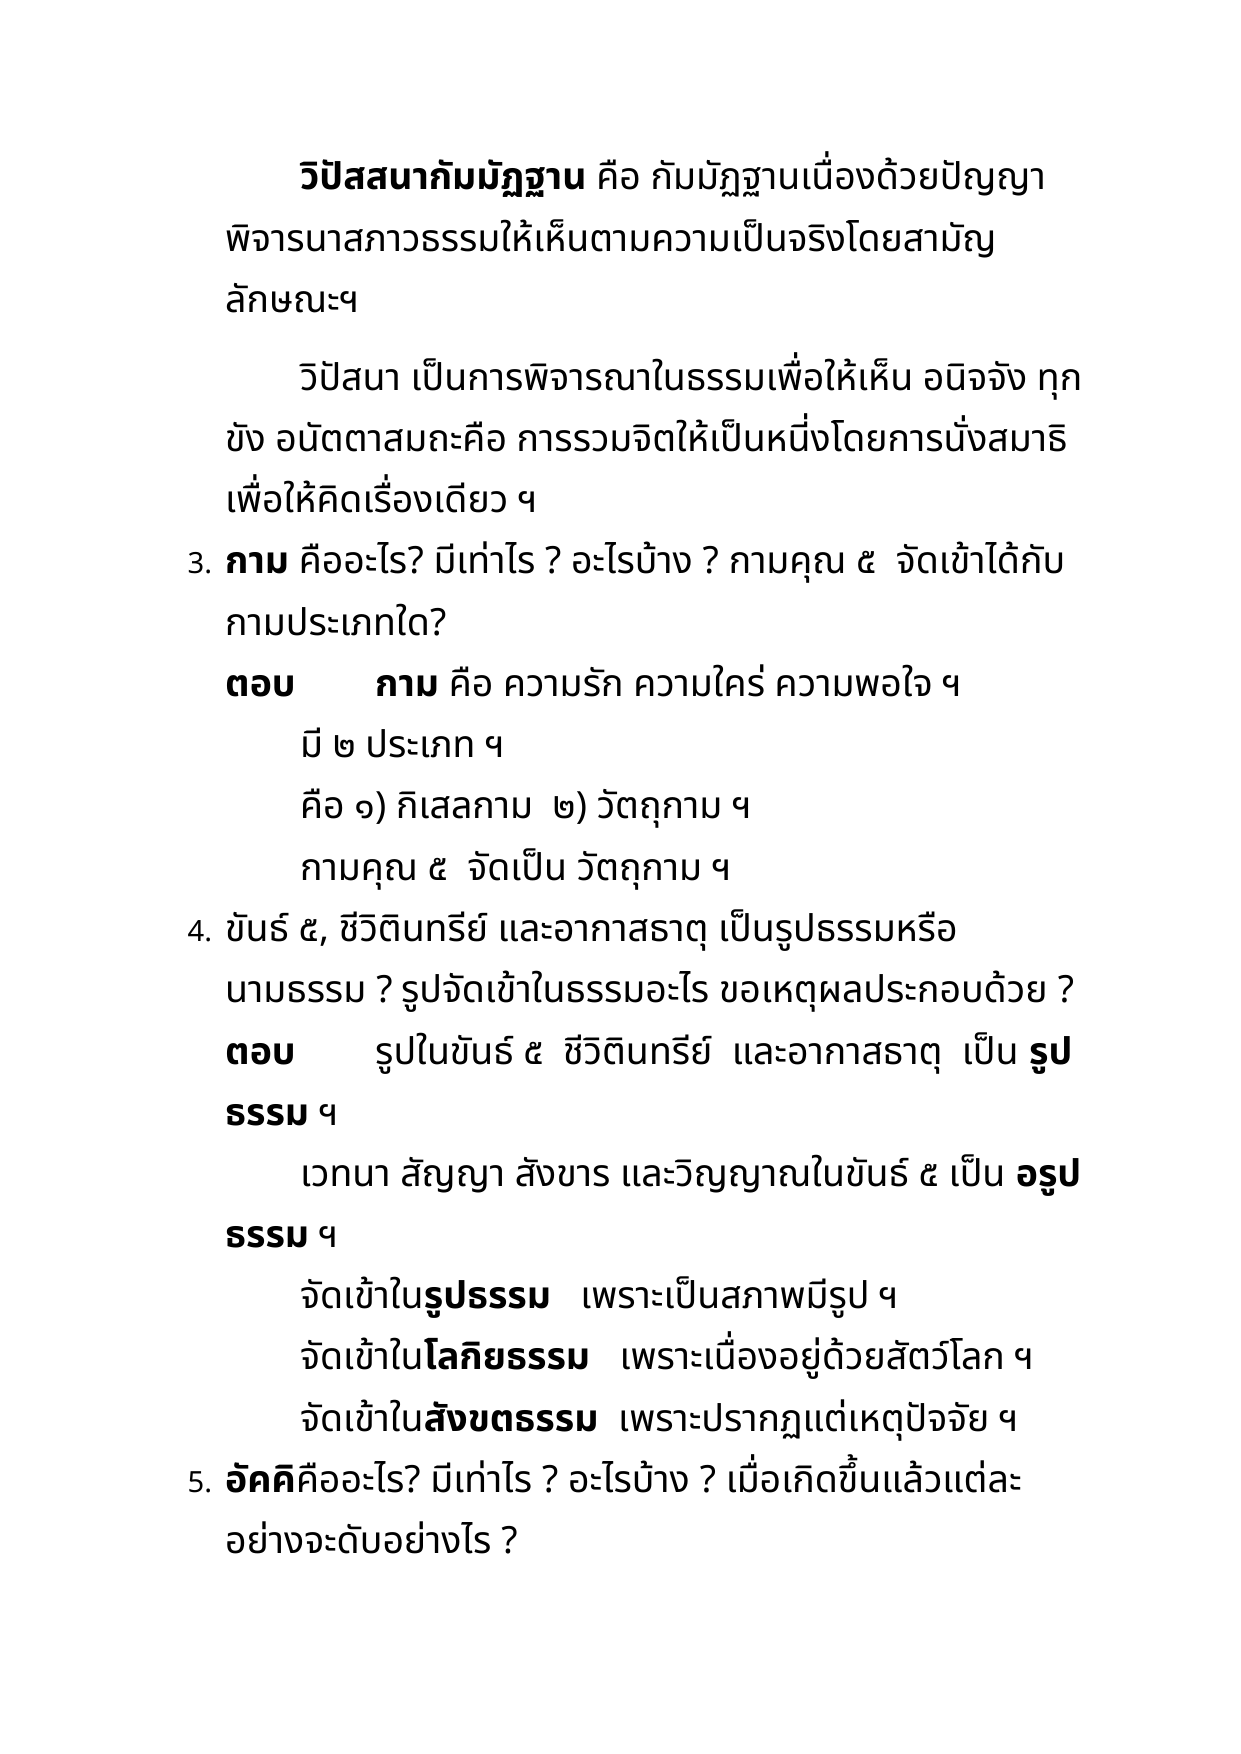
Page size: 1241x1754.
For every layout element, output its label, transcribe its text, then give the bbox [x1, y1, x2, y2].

list กามคุณ ๕ จัดเป็น วัตถุกาม ฯ [225, 840, 1139, 897]
list กาม คืออะไร? มีเท่าไร ? อะไรบ้าง ? กามคุณ ๕ จัดเข้าได้กับกามประเภทใด? [187, 533, 1090, 652]
list ตอบ กาม คือ ความรัก ความใคร่ ความพอใจ ฯ [225, 656, 1139, 713]
list จัดเข้าในโลกิยธรรม เพราะเนื่องอยู่ด้วยสัตว์โลก ฯ [225, 1330, 1090, 1387]
list คือ ๑) กิเสลกาม ๒) วัตถุกาม ฯ [225, 779, 1139, 836]
list อัคคิคืออะไร? มีเท่าไร ? อะไรบ้าง ? เมื่อเกิดขึ้นแล้วแต่ละอย่างจะดับอย่างไร ? [187, 1452, 1090, 1571]
list เวทนา สัญญา สังขาร และวิญญาณในขันธ์ ๕ เป็น อรูปธรรม ฯ [225, 1147, 1090, 1264]
list จัดเข้าในรูปธรรม เพราะเป็นสภาพมีรูป ฯ [225, 1269, 1090, 1326]
list วิปัสนา เป็นการพิจารณาในธรรมเพื่อให้เห็น อนิจจัง ทุกขัง อนัตตาสมถะคือ การรวมจิตให้เป็นหนี่งโดยการนั่งสมาธิ เพื่อให้คิดเรื่องเดียว ฯ [225, 350, 1090, 529]
list ตอบ รูปในขันธ์ ๕ ชีวิตินทรีย์ และอากาสธาตุ เป็น รูปธรรม ฯ [225, 1024, 1090, 1142]
list จัดเข้าในสังขตธรรม เพราะปรากฏแต่เหตุปัจจัย ฯ [225, 1391, 1090, 1448]
list มี ๒ ประเภท ฯ [225, 718, 1139, 774]
text วิปัสสนากัมมัฏฐาน คือ กัมมัฏฐานเนื่องด้วยปัญญา พิจารนาสภาวธรรมให้เห็นตามความเป็นจริงโดยสามัญลักษณะฯ [225, 150, 1090, 329]
list ขันธ์ ๕, ชีวิตินทรีย์ และอากาสธาตุ เป็นรูปธรรมหรือนามธรรม ? รูปจัดเข้าในธรรมอะไร ขอเหตุผลประกอบด้วย ? [187, 901, 1090, 1020]
